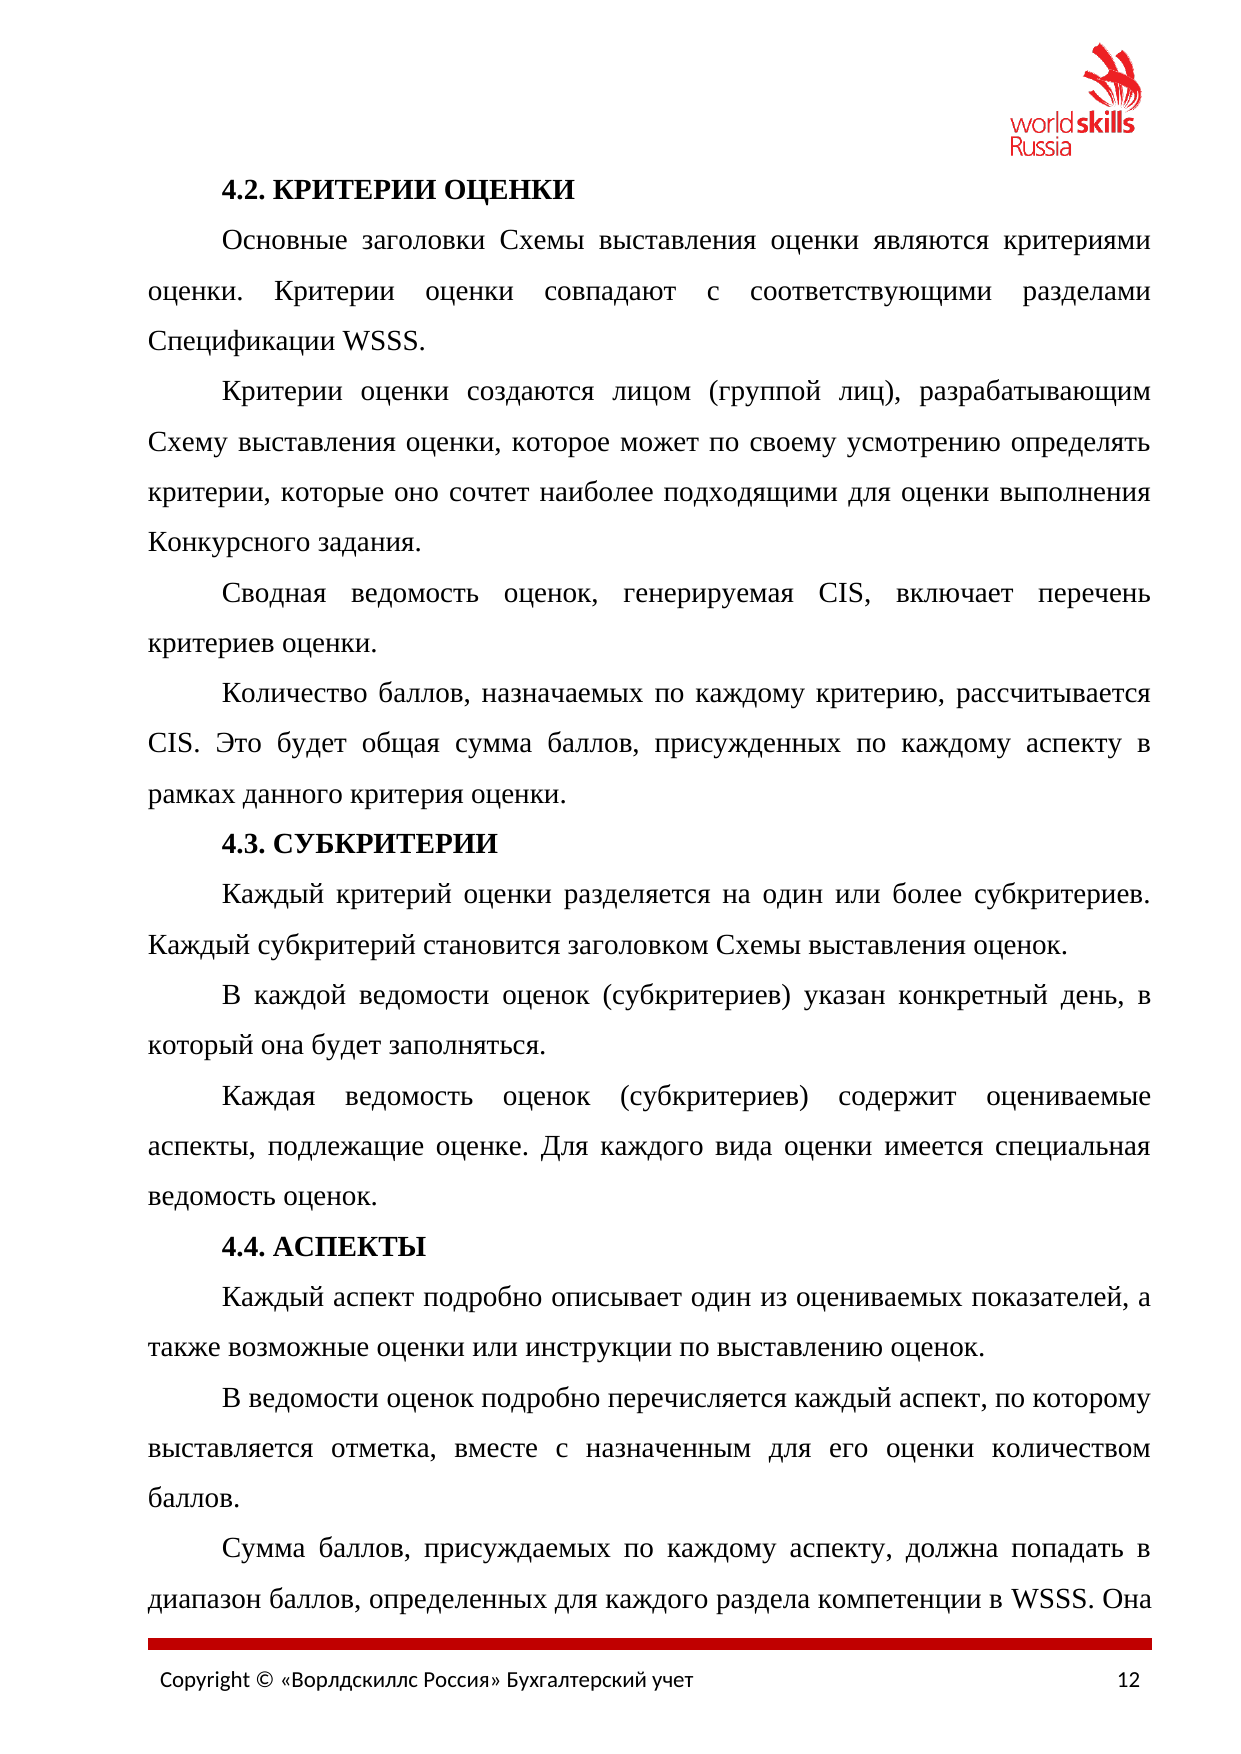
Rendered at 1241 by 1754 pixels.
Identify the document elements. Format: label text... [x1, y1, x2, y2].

text Сводная ведомость оценок, генерируемая CIS, включает перечень критериев оценки. [148, 575, 1152, 658]
text 4.2. КРИТЕРИИ ОЦЕНКИ [148, 118, 1152, 206]
text Критерии оценки создаются лицом (группой лиц), разрабатывающим Схему выставления оценки, которое может по своему усмотрению определять критерии, которые оно сочтет наиболее подходящими для оценки выполнения Конкурсного задания. [148, 373, 1152, 558]
text Количество баллов, назначаемых по каждому критерию, рассчитывается CIS. Это будет общая сумма баллов, присужденных по каждому аспекту в рамках данного критерия оценки. [148, 675, 1152, 809]
text В каждой ведомости оценок (субкритериев) указан конкретный день, в который она будет заполняться. [148, 977, 1152, 1061]
text 4.4. АСПЕКТЫ [148, 1229, 1152, 1262]
text Основные заголовки Схемы выставления оценки являются критериями оценки. Критерии оценки совпадают с соответствующими разделами Спецификации WSSS. [148, 222, 1152, 357]
text Каждая ведомость оценок (субкритериев) содержит оцениваемые аспекты, подлежащие оценке. Для каждого вида оценки имеется специальная ведомость оценок. [148, 1078, 1152, 1212]
text 4.3. СУБКРИТЕРИИ [148, 826, 1152, 860]
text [148, 1531, 1152, 1614]
text Каждый аспект подробно описывает один из оцениваемых показателей, а также возможные оценки или инструкции по выставлению оценок. [148, 1279, 1152, 1363]
picture [1010, 42, 1167, 156]
text В ведомости оценок подробно перечисляется каждый аспект, по которому выставляется отметка, вместе с назначенным для его оценки количеством баллов. [148, 1380, 1152, 1514]
text Каждый критерий оценки разделяется на один или более субкритериев. Каждый субкритерий становится заголовком Схемы выставления оценок. [148, 877, 1152, 960]
